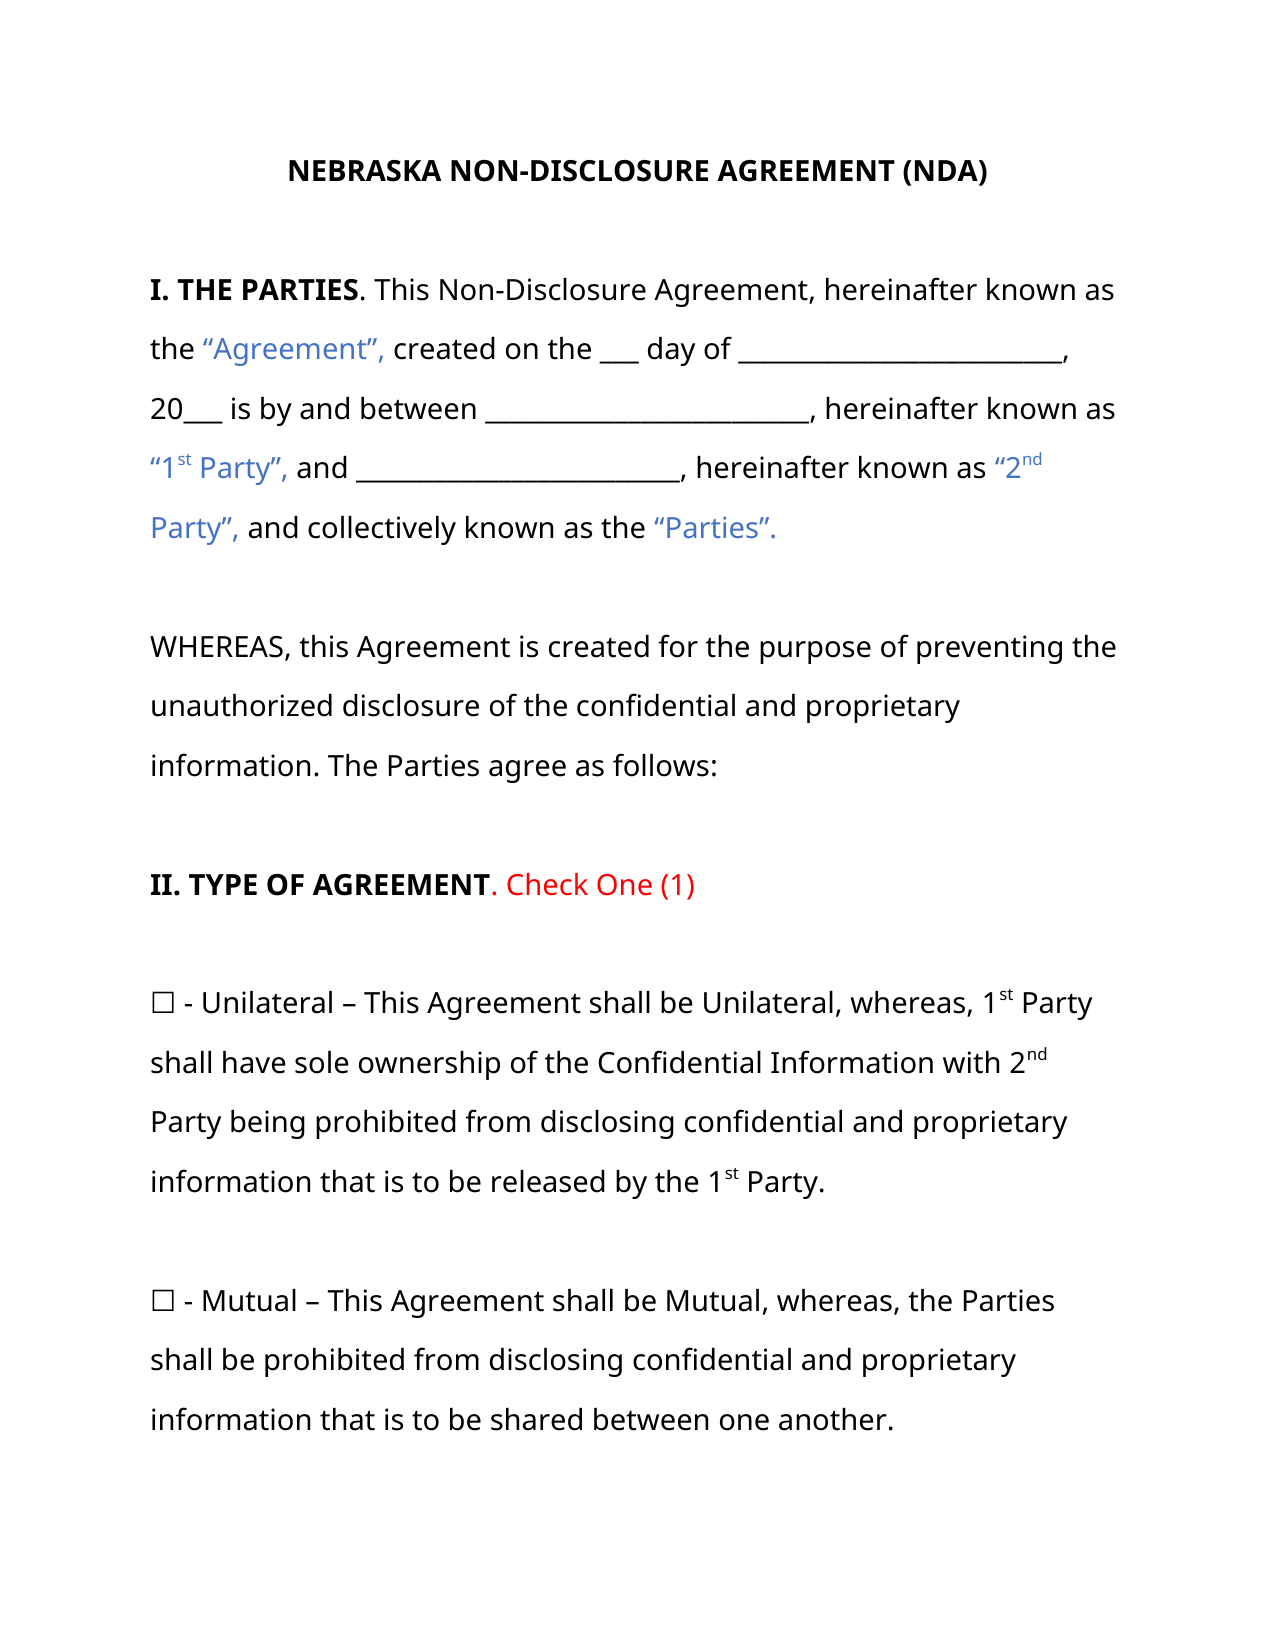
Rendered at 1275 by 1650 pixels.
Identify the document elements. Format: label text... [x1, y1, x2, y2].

text II. TYPE OF AGREEMENT. Check One (1) [150, 864, 1125, 903]
text ☐ - Unilateral – This Agreement shall be Unilateral, whereas, 1st Party shall have sole ownership of the Confidential Information with 2nd Party being prohibited from disclosing confidential and proprietary information that is to be released by the 1st Party. [150, 983, 1125, 1201]
text WHEREAS, this Agreement is created for the purpose of preventing the unauthorized disclosure of the confidential and proprietary information. The Parties agree as follows: [150, 626, 1125, 784]
text NEBRASKA NON-DISCLOSURE AGREEMENT (NDA) [150, 150, 1125, 190]
text ☐ - Mutual – This Agreement shall be Mutual, whereas, the Parties shall be prohibited from disclosing confidential and proprietary information that is to be shared between one another. [150, 1280, 1125, 1439]
text I. THE PARTIES. This Non-Disclosure Agreement, hereinafter known as the “Agreement”, created on the ___ day of _________________________, 20___ is by and between _________________________, hereinafter known as “1st Party”, and _________________________, hereinafter known as “2nd Party”, and collectively known as the “Parties”. [150, 269, 1125, 547]
